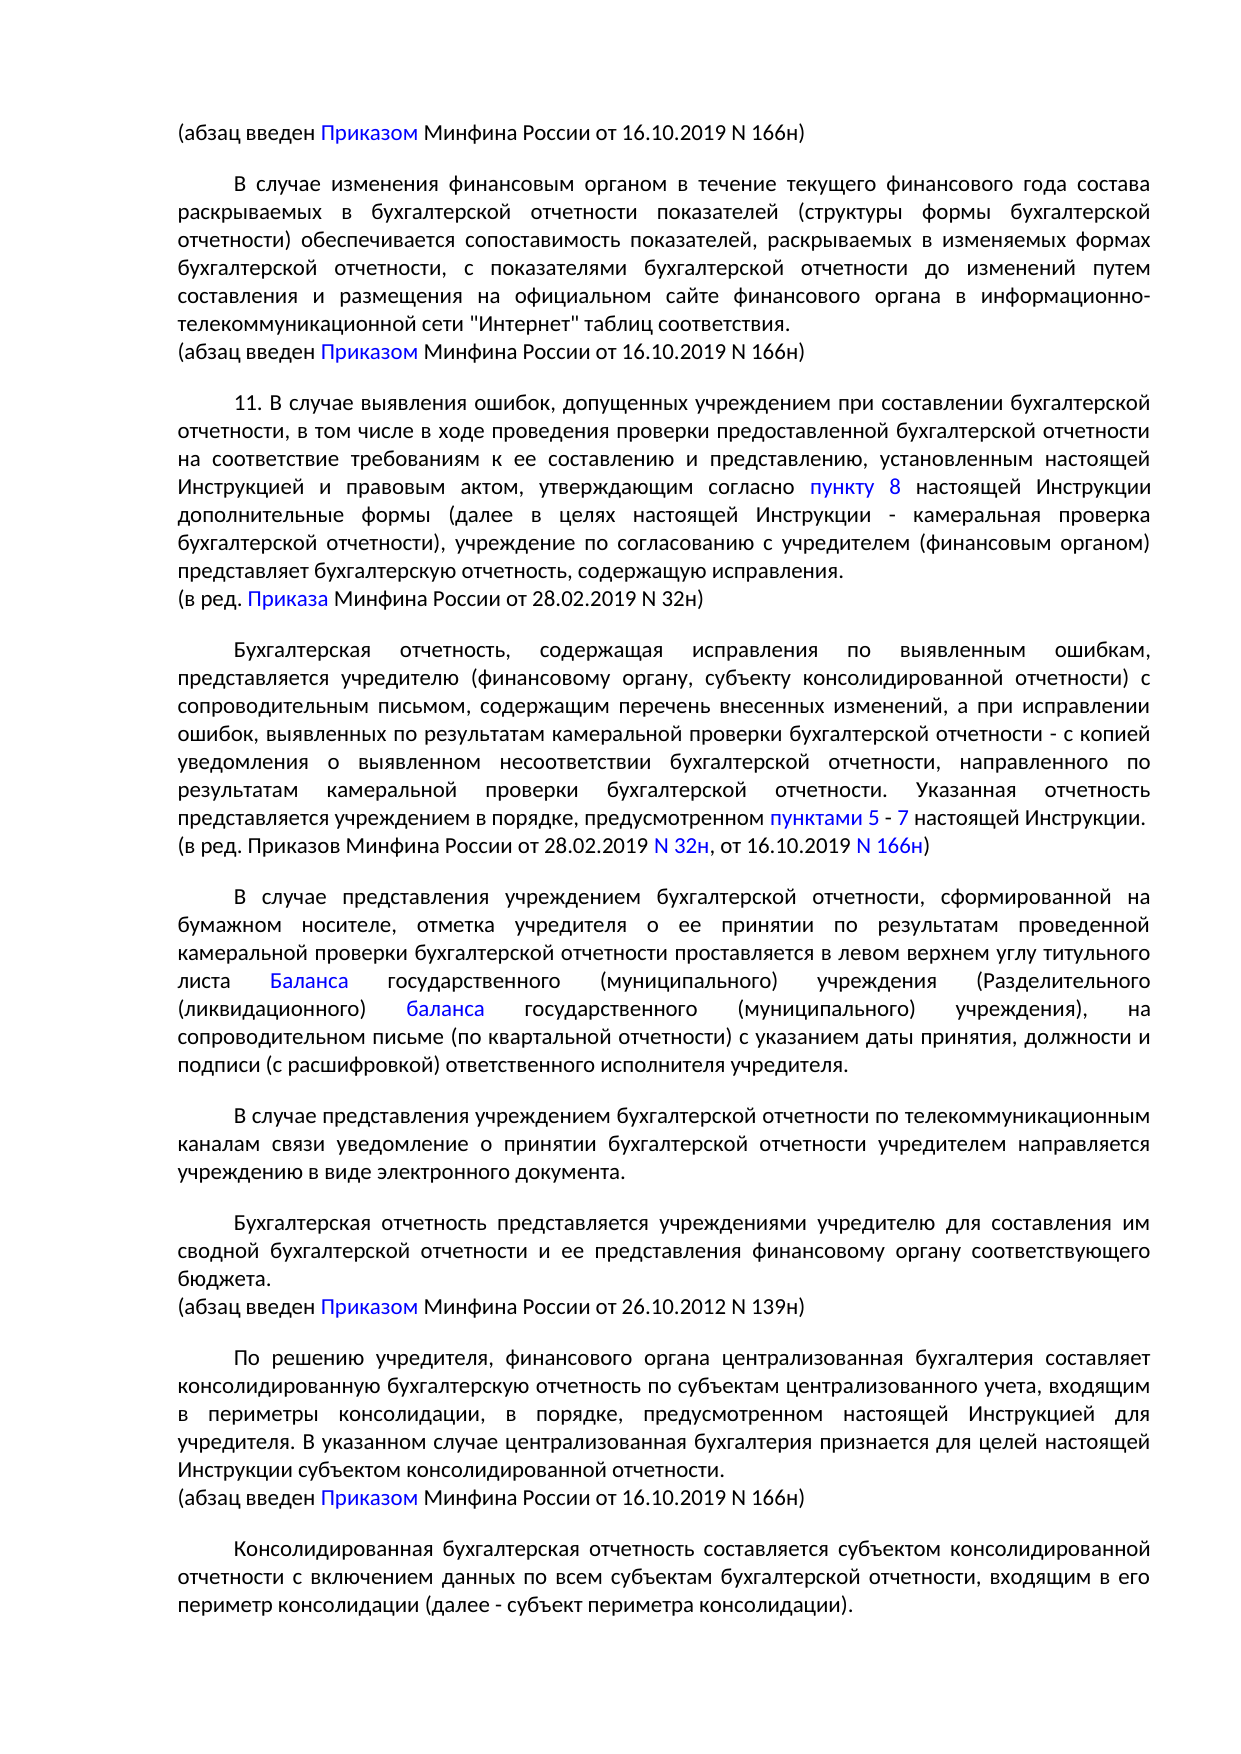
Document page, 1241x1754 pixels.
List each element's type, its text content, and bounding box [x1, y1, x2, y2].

text (в ред. Приказа Минфина России от 28.02.2019 N 32н) [177, 584, 1152, 612]
text Бухгалтерская отчетность, содержащая исправления по выявленным ошибкам, представляется учредителю (финансовому органу, субъекту консолидированной отчетности) с сопроводительным письмом, содержащим перечень внесенных изменений, а при исправлении ошибок, выявленных по результатам камеральной проверки бухгалтерской отчетности - с копией уведомления о выявленном несоответствии бухгалтерской отчетности, направленного по результатам камеральной проверки бухгалтерской отчетности. Указанная отчетность представляется учреждением в порядке, предусмотренном пунктами 5 - 7 настоящей Инструкции. [177, 635, 1152, 831]
text Консолидированная бухгалтерская отчетность составляется субъектом консолидированной отчетности с включением данных по всем субъектам бухгалтерской отчетности, входящим в его периметр консолидации (далее - субъект периметра консолидации). [177, 1534, 1152, 1618]
text (в ред. Приказов Минфина России от 28.02.2019 N 32н, от 16.10.2019 N 166н) [177, 831, 1152, 859]
text Бухгалтерская отчетность представляется учреждениями учредителю для составления им сводной бухгалтерской отчетности и ее представления финансовому органу соответствующего бюджета. [177, 1208, 1152, 1292]
text По решению учредителя, финансового органа централизованная бухгалтерия составляет консолидированную бухгалтерскую отчетность по субъектам централизованного учета, входящим в периметры консолидации, в порядке, предусмотренном настоящей Инструкцией для учредителя. В указанном случае централизованная бухгалтерия признается для целей настоящей Инструкции субъектом консолидированной отчетности. [177, 1343, 1152, 1483]
text (абзац введен Приказом Минфина России от 16.10.2019 N 166н) [177, 118, 1152, 146]
text (абзац введен Приказом Минфина России от 26.10.2012 N 139н) [177, 1292, 1152, 1320]
text В случае представления учреждением бухгалтерской отчетности по телекоммуникационным каналам связи уведомление о принятии бухгалтерской отчетности учредителем направляется учреждению в виде электронного документа. [177, 1101, 1152, 1185]
text В случае представления учреждением бухгалтерской отчетности, сформированной на бумажном носителе, отметка учредителя о ее принятии по результатам проведенной камеральной проверки бухгалтерской отчетности проставляется в левом верхнем углу титульного листа Баланса государственного (муниципального) учреждения (Разделительного (ликвидационного) баланса государственного (муниципального) учреждения), на сопроводительном письме (по квартальной отчетности) с указанием даты принятия, должности и подписи (с расшифровкой) ответственного исполнителя учредителя. [177, 882, 1152, 1078]
text (абзац введен Приказом Минфина России от 16.10.2019 N 166н) [177, 337, 1152, 365]
text 11. В случае выявления ошибок, допущенных учреждением при составлении бухгалтерской отчетности, в том числе в ходе проведения проверки предоставленной бухгалтерской отчетности на соответствие требованиям к ее составлению и представлению, установленным настоящей Инструкцией и правовым актом, утверждающим согласно пункту 8 настоящей Инструкции дополнительные формы (далее в целях настоящей Инструкции - камеральная проверка бухгалтерской отчетности), учреждение по согласованию с учредителем (финансовым органом) представляет бухгалтерскую отчетность, содержащую исправления. [177, 388, 1152, 584]
text В случае изменения финансовым органом в течение текущего финансового года состава раскрываемых в бухгалтерской отчетности показателей (структуры формы бухгалтерской отчетности) обеспечивается сопоставимость показателей, раскрываемых в изменяемых формах бухгалтерской отчетности, с показателями бухгалтерской отчетности до изменений путем составления и размещения на официальном сайте финансового органа в информационно-телекоммуникационной сети "Интернет" таблиц соответствия. [177, 169, 1152, 337]
text (абзац введен Приказом Минфина России от 16.10.2019 N 166н) [177, 1483, 1152, 1511]
